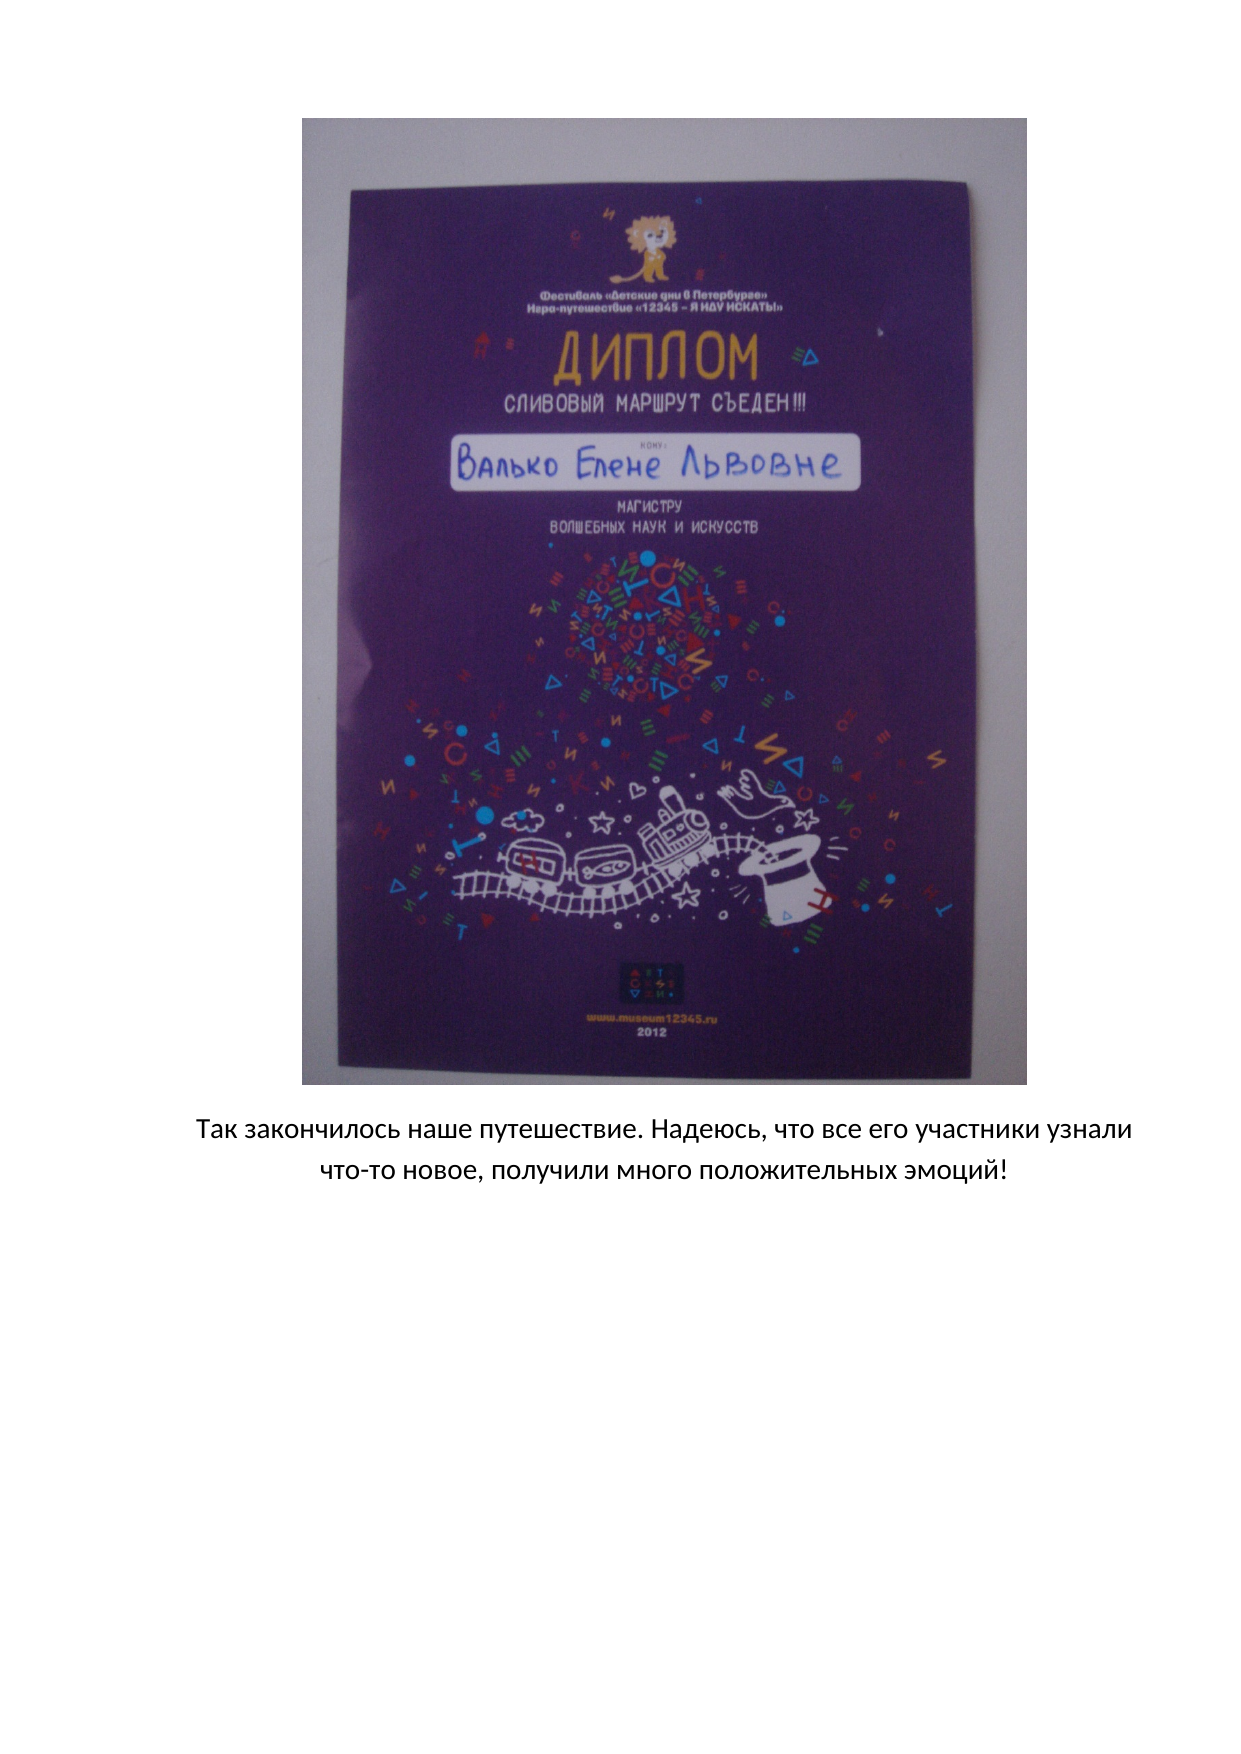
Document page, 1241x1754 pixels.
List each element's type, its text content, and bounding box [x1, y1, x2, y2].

text Так закончилось наше путешествие. Надеюсь, что все его участники узнали что-то новое, получили много положительных эмоций! [177, 1110, 1152, 1186]
picture [302, 118, 1027, 1085]
